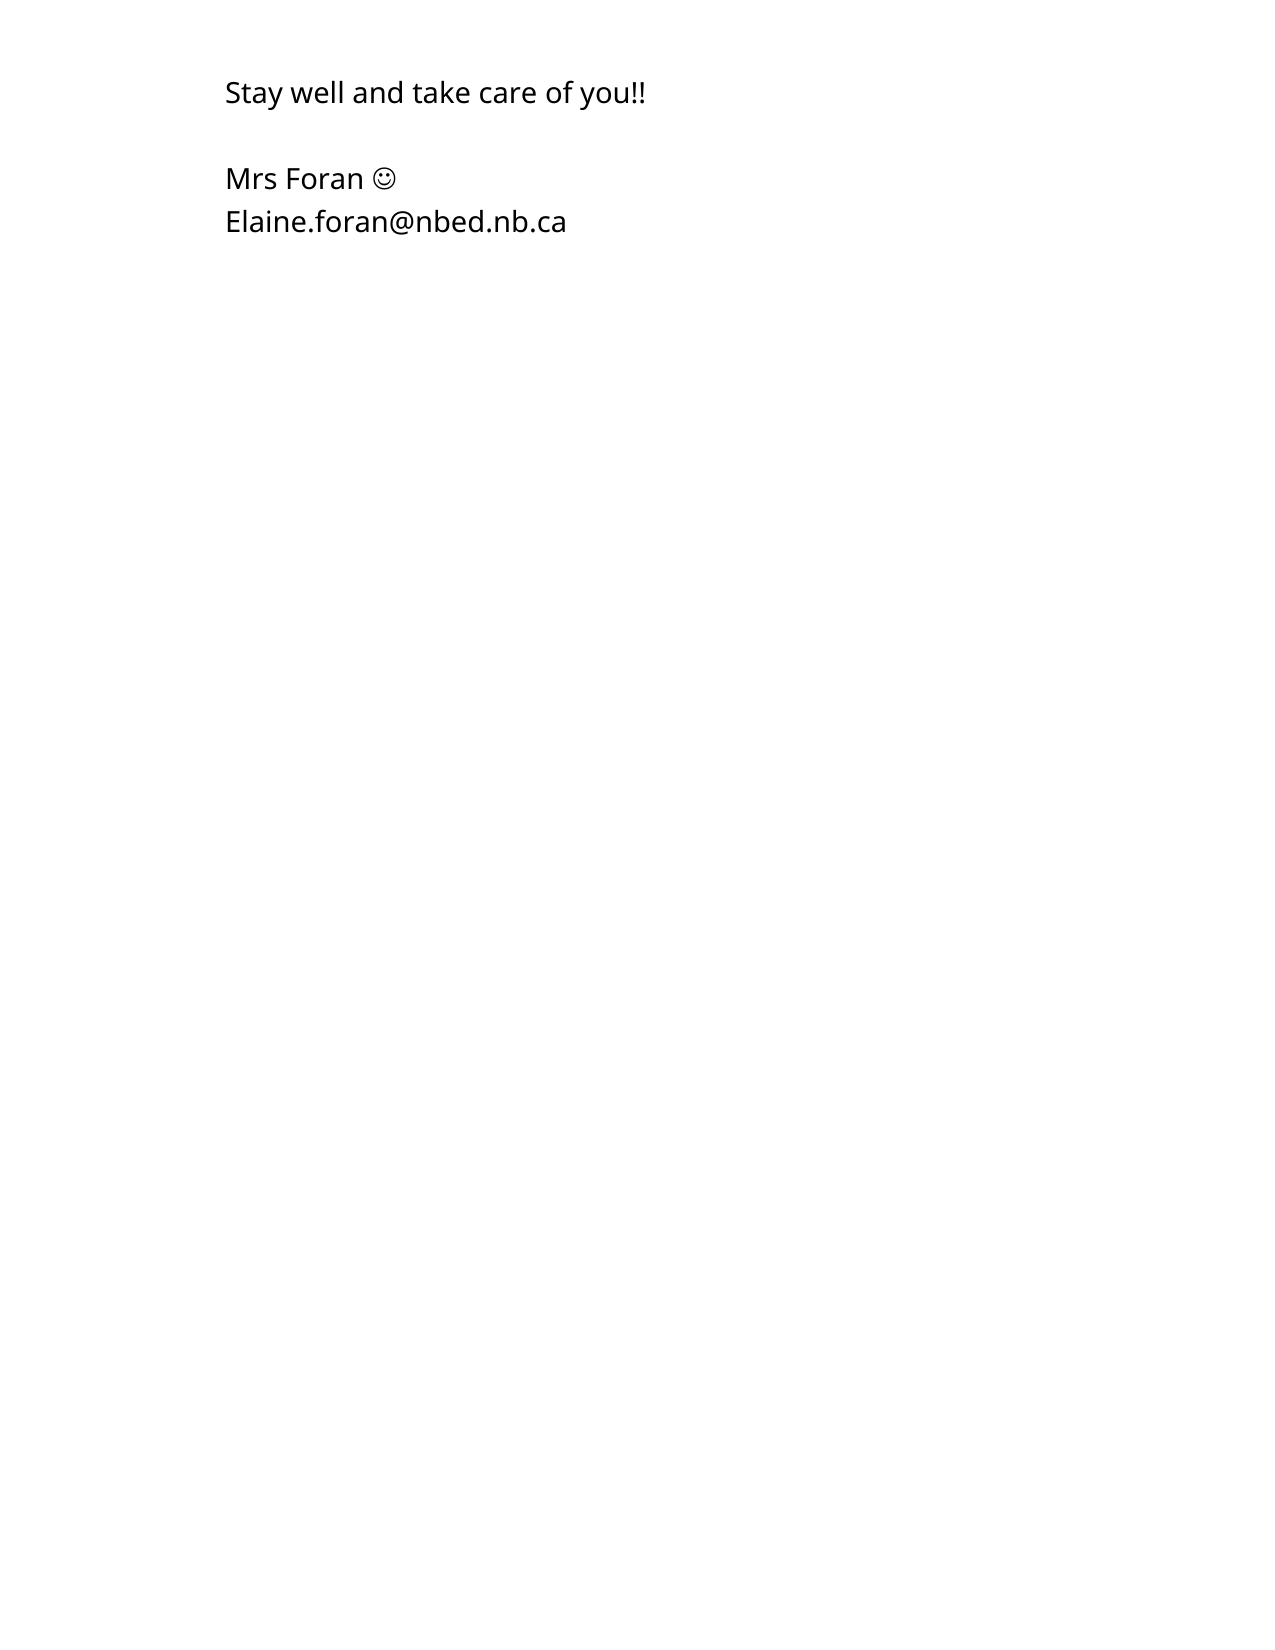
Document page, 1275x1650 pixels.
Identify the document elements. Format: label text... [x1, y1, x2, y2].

list Stay well and take care of you!! [225, 72, 1125, 112]
list Mrs Foran [225, 158, 1125, 198]
list Elaine.foran@nbed.nb.ca [225, 201, 1125, 241]
